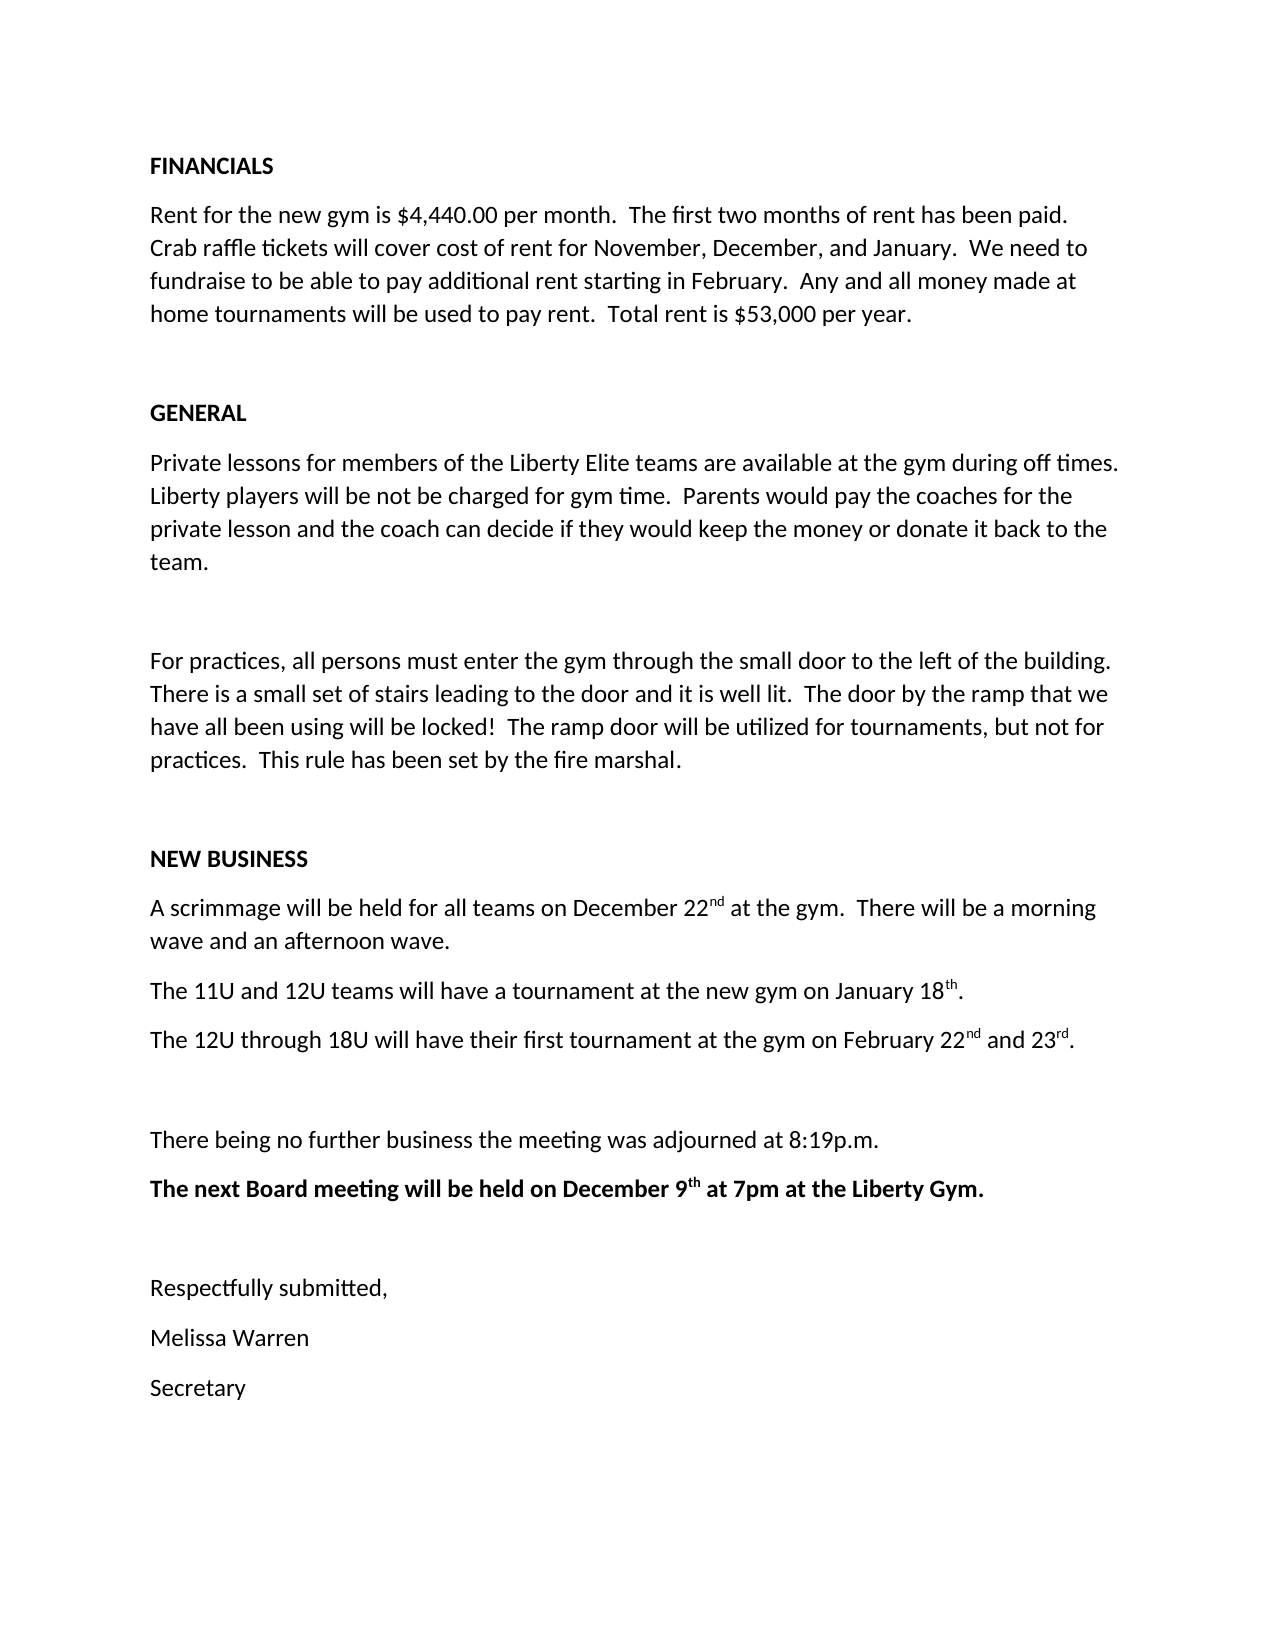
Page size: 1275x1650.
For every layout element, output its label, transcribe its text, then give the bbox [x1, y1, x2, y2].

text Respectfully submitted, [150, 1272, 1125, 1303]
text For practices, all persons must enter the gym through the small door to the left of the building. There is a small set of stairs leading to the door and it is well lit. The door by the ramp that we have all been using will be locked! The ramp door will be utilized for tournaments, but not for practices. This rule has been set by the fire marshal. [150, 645, 1125, 774]
text Private lessons for members of the Liberty Elite teams are available at the gym during off times. Liberty players will be not be charged for gym time. Parents would pay the coaches for the private lesson and the coach can decide if they would keep the money or donate it back to the team. [150, 447, 1125, 576]
text The 11U and 12U teams will have a tournament at the new gym on January 18th. [150, 975, 1125, 1006]
text A scrimmage will be held for all teams on December 22nd at the gym. There will be a morning wave and an afternoon wave. [150, 892, 1125, 956]
text Rent for the new gym is $4,440.00 per month. The first two months of rent has been paid. Crab raffle tickets will cover cost of rent for November, December, and January. We need to fundraise to be able to pay additional rent starting in February. Any and all money made at home tournaments will be used to pay rent. Total rent is $53,000 per year. [150, 199, 1125, 329]
text The 12U through 18U will have their first tournament at the gym on February 22nd and 23rd. [150, 1024, 1125, 1055]
text Melissa Warren [150, 1322, 1125, 1353]
text NEW BUSINESS [150, 843, 1125, 873]
text GENERAL [150, 397, 1125, 428]
text Secretary [150, 1372, 1125, 1402]
text The next Board meeting will be held on December 9th at 7pm at the Liberty Gym. [150, 1173, 1125, 1204]
text There being no further business the meeting was adjourned at 8:19p.m. [150, 1124, 1125, 1154]
text FINANCIALS [150, 150, 1125, 181]
